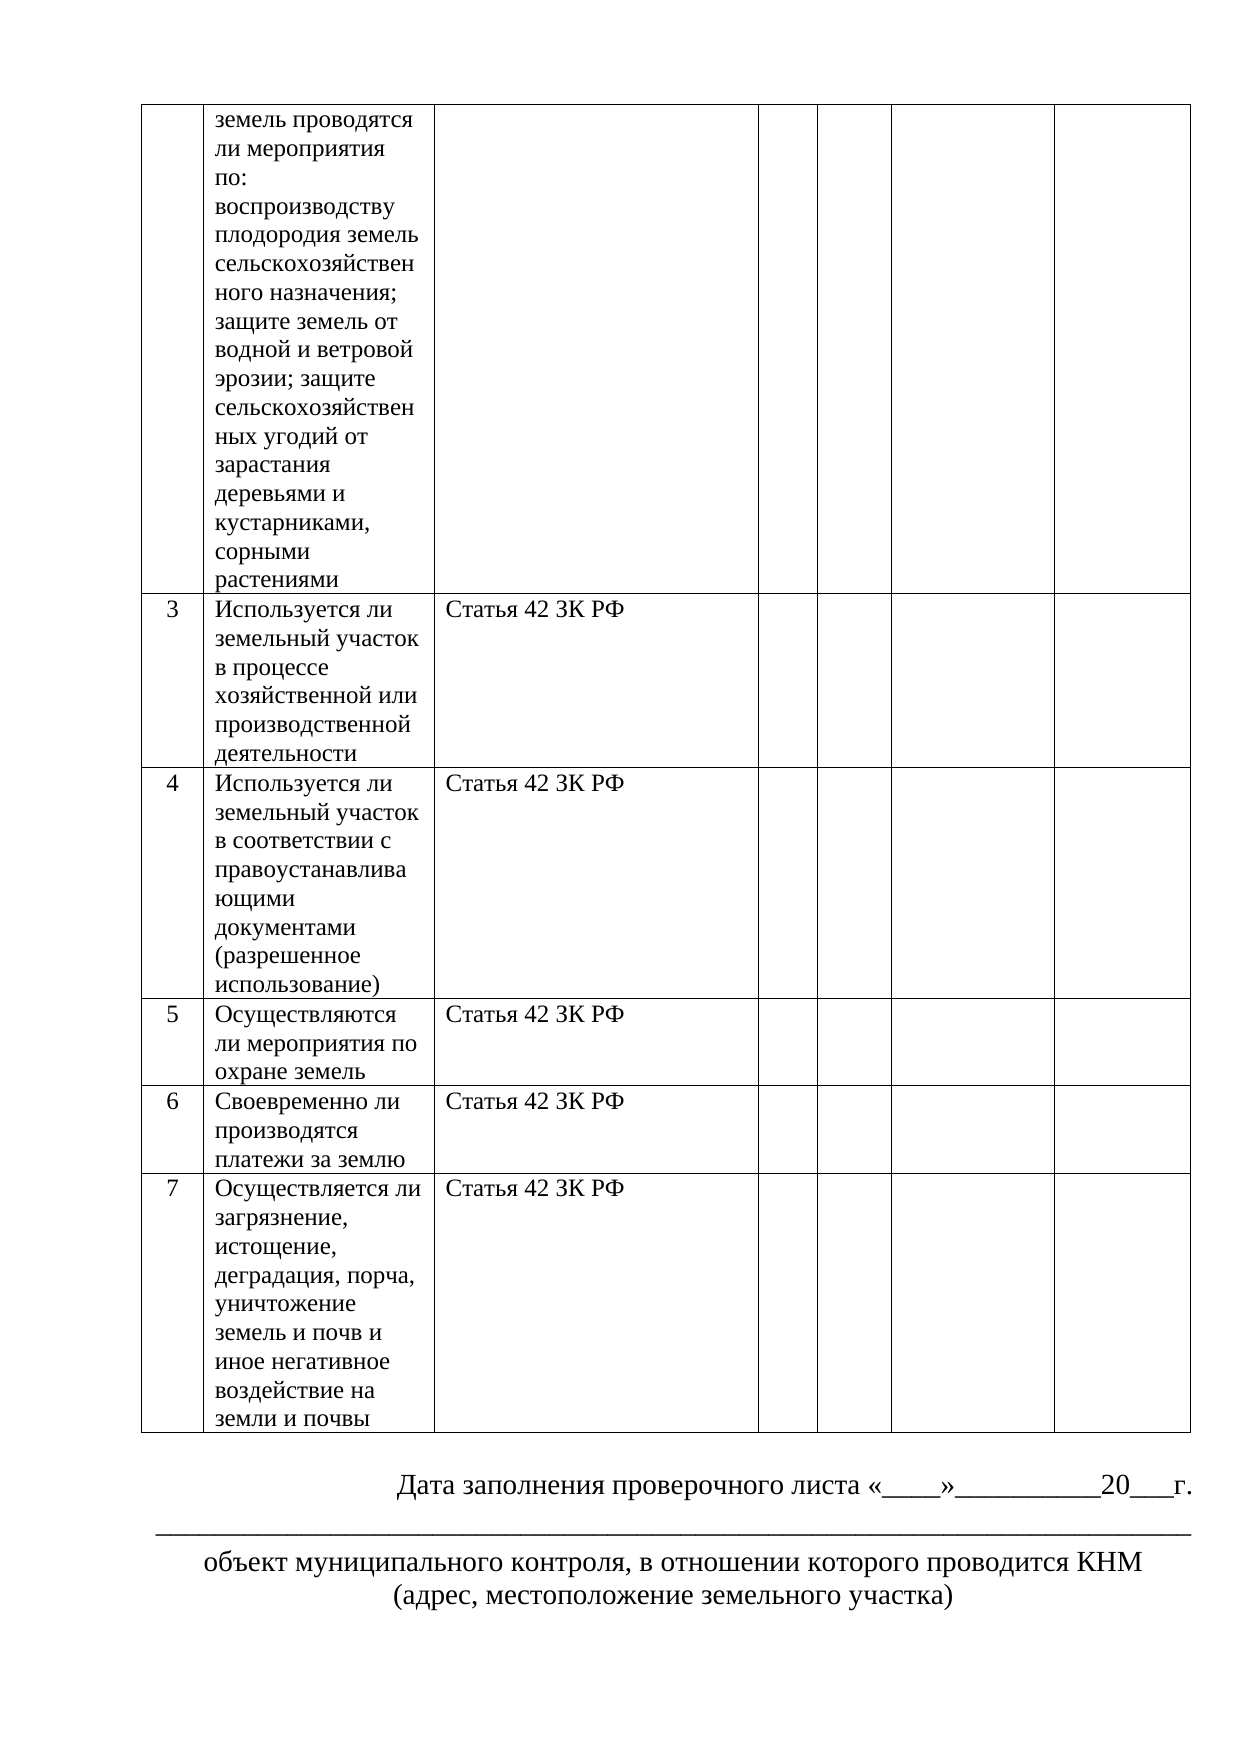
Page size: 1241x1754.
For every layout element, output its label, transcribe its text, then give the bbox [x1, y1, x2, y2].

table_cell 3 [142, 594, 203, 767]
table_cell [759, 1086, 817, 1172]
table_cell Статья 42 ЗК РФ [435, 1174, 758, 1432]
table_cell [759, 768, 817, 998]
table_cell [818, 105, 891, 593]
subtitle Дата заполнения проверочного листа «____»__________20___г. [153, 1467, 1193, 1500]
subtitle _______________________________________________________________________ [153, 1505, 1193, 1539]
table_cell [1055, 1174, 1190, 1432]
table_cell [892, 1174, 1054, 1432]
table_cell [204, 105, 434, 593]
table_cell [1055, 105, 1190, 593]
table_cell [892, 768, 1054, 998]
table_cell [818, 999, 891, 1085]
table_cell [818, 1086, 891, 1172]
table_cell [818, 768, 891, 998]
table_cell Своевременно ли производятся платежи за землю [204, 1086, 434, 1172]
table_cell [1055, 594, 1190, 767]
table_cell Статья 42 ЗК РФ [435, 768, 758, 998]
table_cell 7 [142, 1174, 203, 1432]
table_cell [818, 594, 891, 767]
table_cell Используется ли земельный участок в соответствии с правоустанавливающими документами (разрешенное использование) [204, 768, 434, 998]
table_cell [759, 999, 817, 1085]
table_cell [1055, 1086, 1190, 1172]
table_cell 4 [142, 768, 203, 998]
table_cell 2 [142, 105, 203, 593]
table_cell Осуществляется ли загрязнение, истощение, деградация, порча, уничтожение земель и почв и иное негативное воздействие на земли и почвы [204, 1174, 434, 1432]
text (адрес, местоположение земельного участка) [153, 1577, 1193, 1611]
table_cell [818, 1174, 891, 1432]
text объект муниципального контроля, в отношении которого проводится КНМ [153, 1544, 1193, 1577]
table_cell [892, 1086, 1054, 1172]
table_cell [892, 105, 1054, 593]
table_cell 5 [142, 999, 203, 1085]
table_cell Статья 42 ЗК РФ [435, 594, 758, 767]
table_cell [1055, 999, 1190, 1085]
table_cell [759, 594, 817, 767]
table_cell 6 [142, 1086, 203, 1172]
table_cell [759, 105, 817, 593]
table_cell [892, 594, 1054, 767]
table_cell Используется ли земельный участок в процессе хозяйственной или производственной деятельности [204, 594, 434, 767]
table_cell [1055, 768, 1190, 998]
table_cell [892, 999, 1054, 1085]
table_cell Статья 42 ЗК РФ [435, 999, 758, 1085]
table_cell Осуществляются ли мероприятия по охране земель [204, 999, 434, 1085]
table_cell Статья 42 ЗК РФ [435, 1086, 758, 1172]
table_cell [435, 105, 758, 593]
table_cell [759, 1174, 817, 1432]
